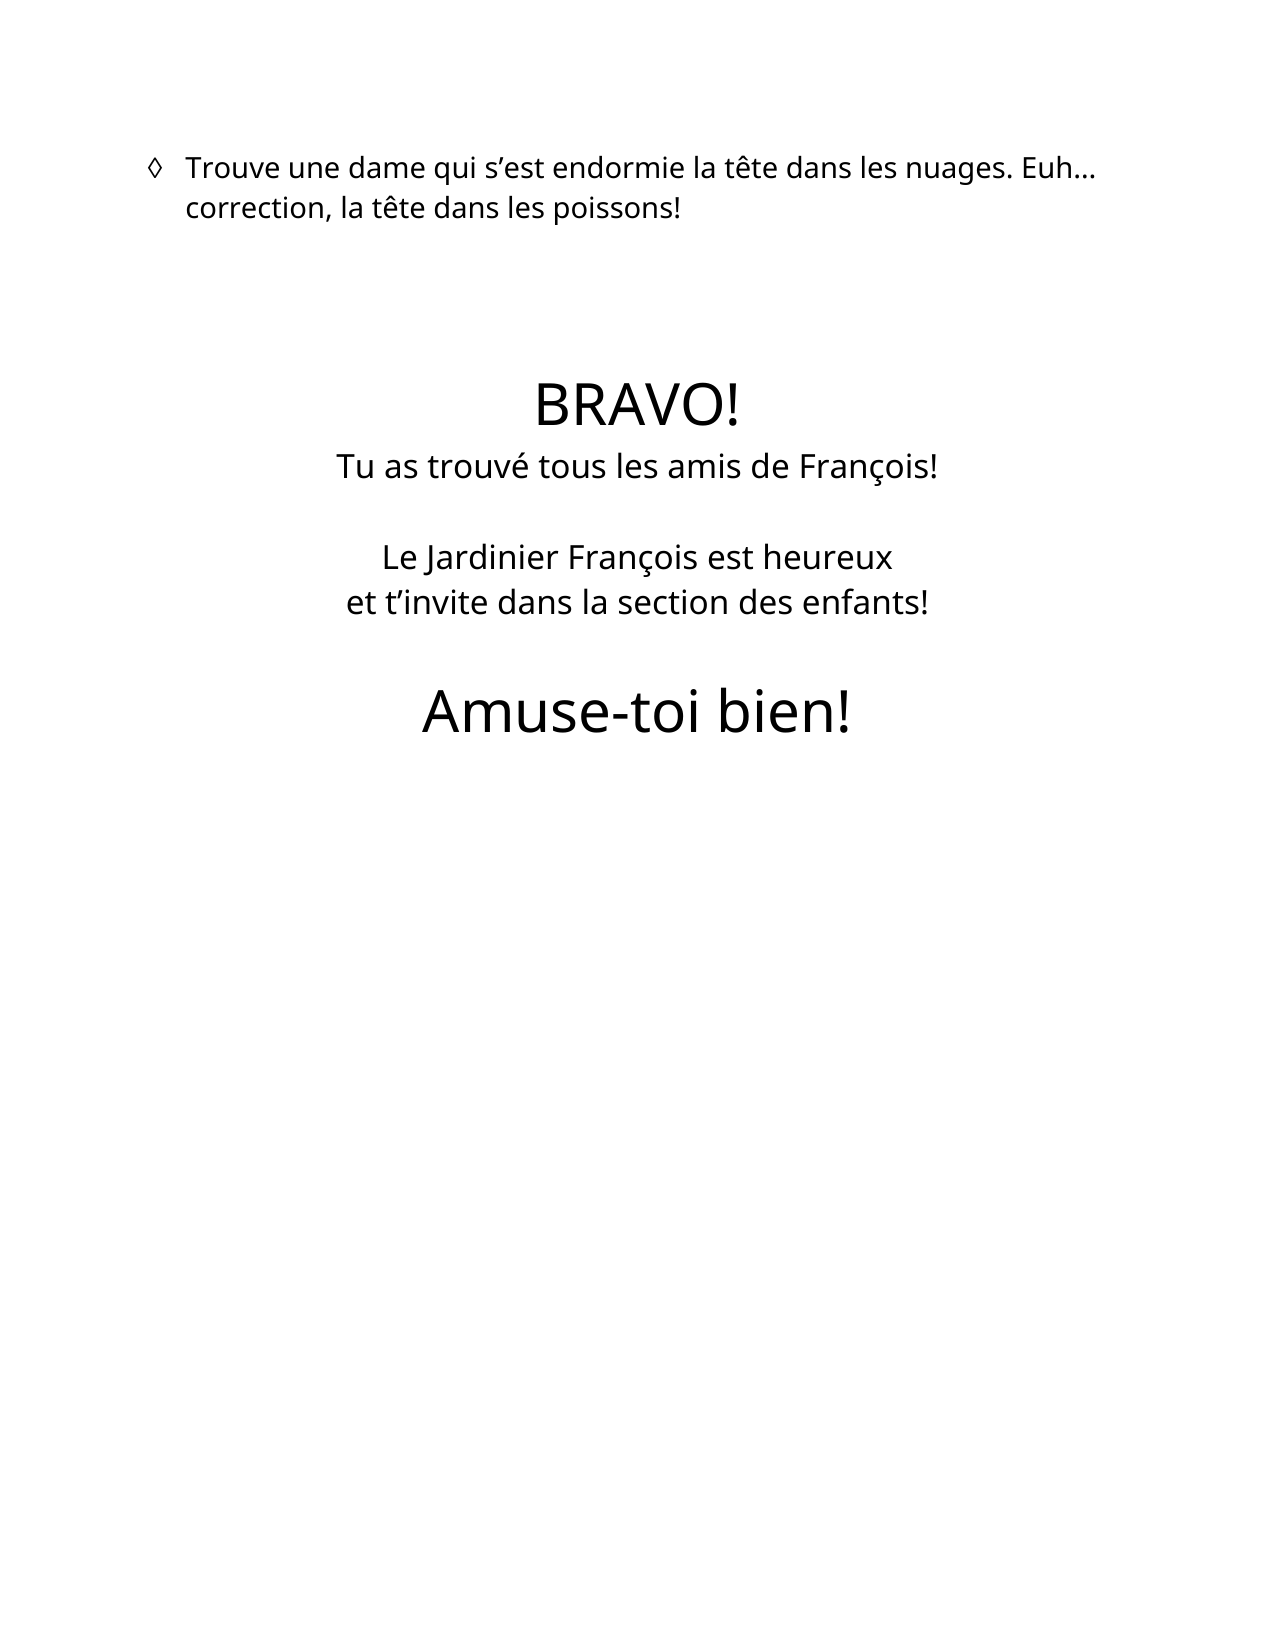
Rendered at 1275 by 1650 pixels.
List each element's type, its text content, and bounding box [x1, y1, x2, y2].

text BRAVO! [148, 363, 1127, 443]
text et t’invite dans la section des enfants! [148, 579, 1127, 624]
list Trouve une dame qui s’est endormie la tête dans les nuages. Euh… correction, la tête dans les poissons! [148, 148, 1127, 227]
text Amuse-toi bien! [148, 670, 1127, 749]
text Tu as trouvé tous les amis de François! [148, 443, 1127, 488]
text Le Jardinier François est heureux [148, 533, 1127, 579]
